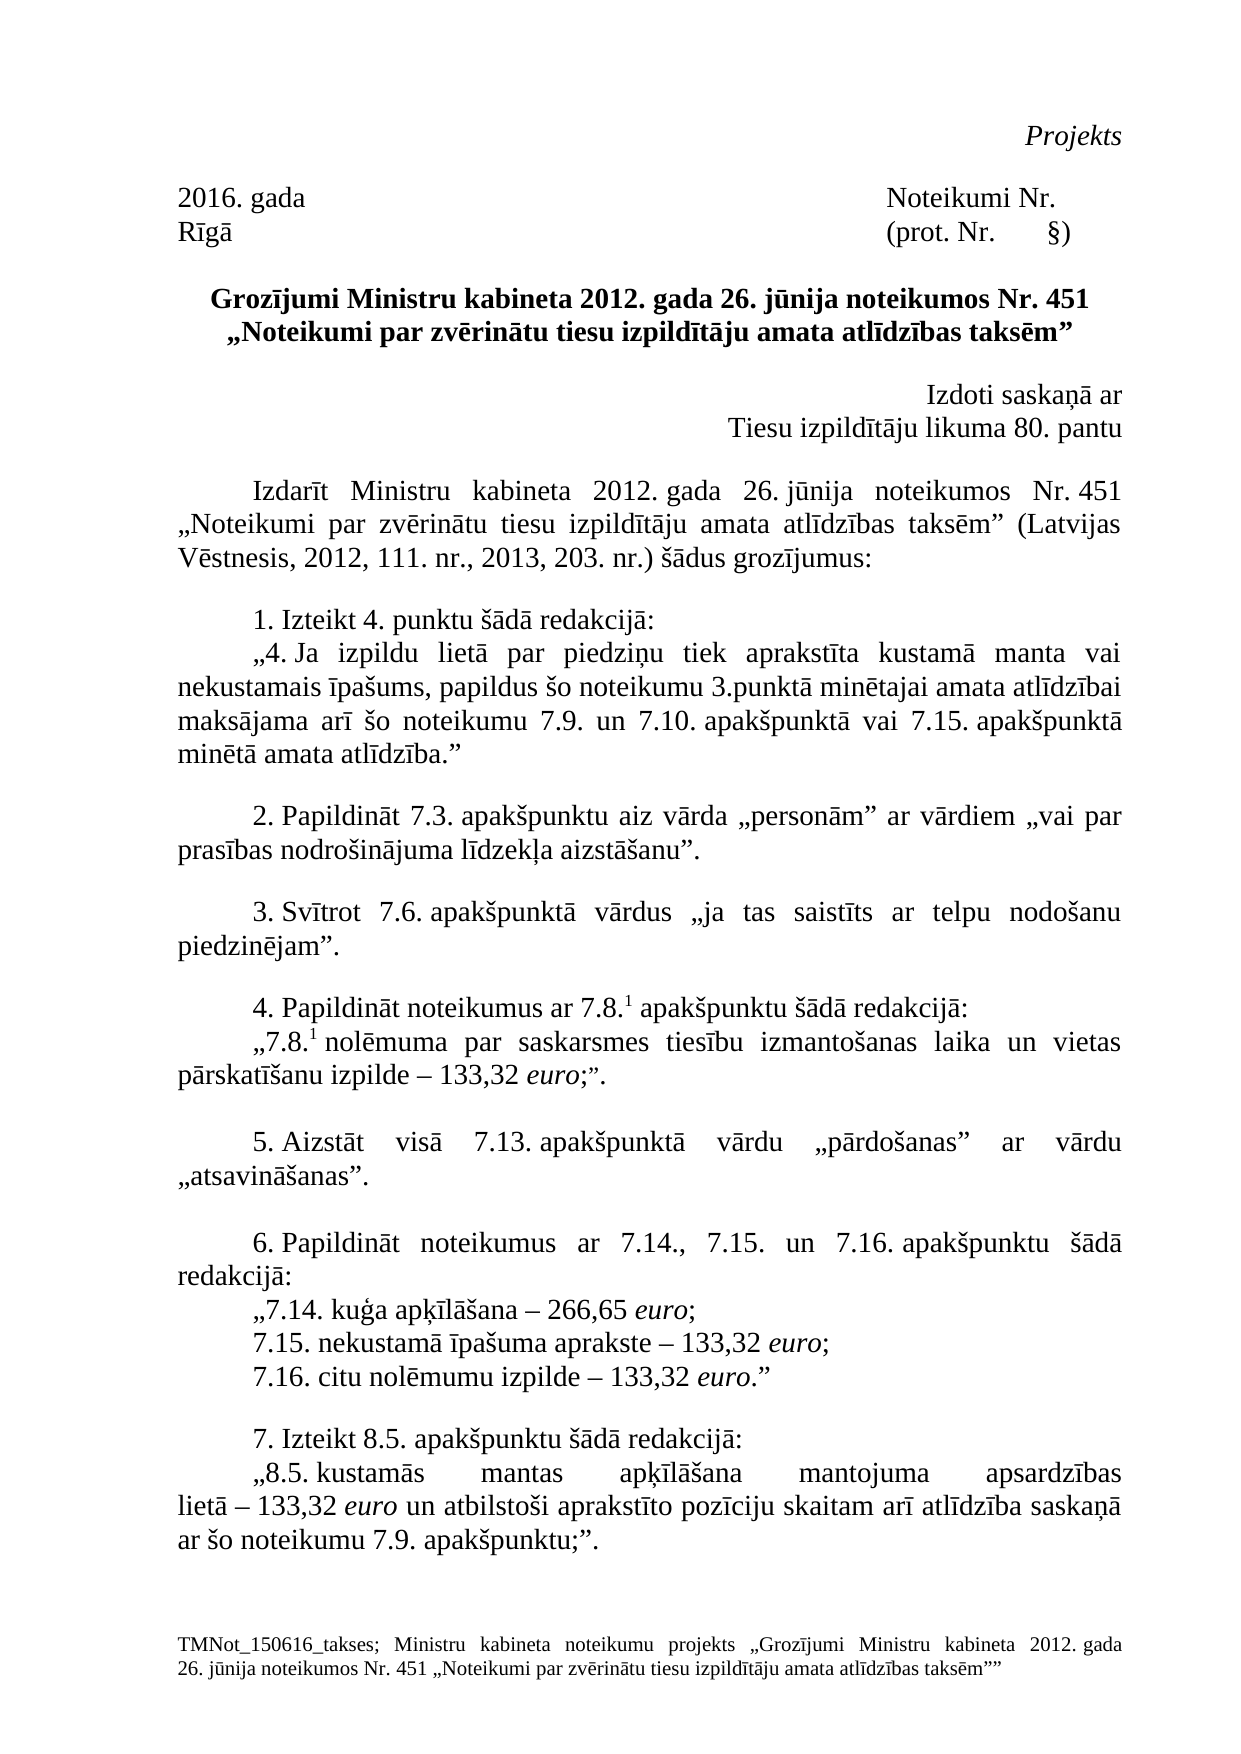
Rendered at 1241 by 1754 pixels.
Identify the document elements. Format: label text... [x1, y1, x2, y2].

text 7.15. nekustamā īpašuma aprakste – 133,32 euro; [177, 1326, 1122, 1359]
text „7.8.1 nolēmuma par saskarsmes tiesību izmantošanas laika un vietas pārskatīšanu izpilde – 133,32 euro;”. [177, 1024, 1122, 1091]
text Tiesu izpildītāju likuma 80. pantu [177, 410, 1122, 444]
text 2. Papildināt 7.3. apakšpunktu aiz vārda „personām” ar vārdiem „vai par prasības nodrošinājuma līdzekļa aizstāšanu”. [177, 798, 1122, 866]
text Projekts [177, 118, 1122, 152]
text 5. Aizstāt visā 7.13. apakšpunktā vārdu „pārdošanas” ar vārdu „atsavināšanas”. [177, 1124, 1122, 1191]
text „7.14. kuģa apķīlāšana – 266,65 euro; [177, 1292, 1122, 1326]
text 7. Izteikt 8.5. apakšpunktu šādā redakcijā: [177, 1421, 1122, 1455]
text Izdoti saskaņā ar [177, 377, 1122, 410]
text 3. Svītrot 7.6. apakšpunktā vārdus „ja tas saistīts ar telpu nodošanu piedzinējam”. [177, 894, 1122, 961]
text „8.5. kustamās mantas apķīlāšana mantojuma apsardzības lietā – 133,32 euro un atbilstoši aprakstīto pozīciju skaitam arī atlīdzība saskaņā ar šo noteikumu 7.9. apakšpunktu;”. [177, 1455, 1122, 1556]
text Izdarīt Ministru kabineta 2012. gada 26. jūnija noteikumos Nr. 451 „Noteikumi par zvērinātu tiesu izpildītāju amata atlīdzības taksēm” (Latvijas Vēstnesis, 2012, 111. nr., 2013, 203. nr.) šādus grozījumus: [177, 473, 1122, 573]
text Grozījumi Ministru kabineta 2012. gada 26. jūnija noteikumos Nr. 451 „Noteikumi par zvērinātu tiesu izpildītāju amata atlīdzības taksēm” [177, 281, 1122, 348]
text Rīgā (prot. Nr. §) [177, 214, 1122, 247]
text „4. Ja izpildu lietā par piedziņu tiek aprakstīta kustamā manta vai nekustamais īpašums, papildus šo noteikumu 3.punktā minētajai amata atlīdzībai maksājama arī šo noteikumu 7.9. un 7.10. apakšpunktā vai 7.15. apakšpunktā minētā amata atlīdzība.” [177, 636, 1122, 770]
text 6. Papildināt noteikumus ar 7.14., 7.15. un 7.16. apakšpunktu šādā redakcijā: [177, 1225, 1122, 1292]
text 7.16. citu nolēmumu izpilde – 133,32 euro.” [177, 1359, 1122, 1393]
text 2016. gada Noteikumi Nr. [177, 180, 1122, 214]
text 4. Papildināt noteikumus ar 7.8.1 apakšpunktu šādā redakcijā: [177, 990, 1122, 1024]
text 1. Izteikt 4. punktu šādā redakcijā: [177, 602, 1122, 636]
